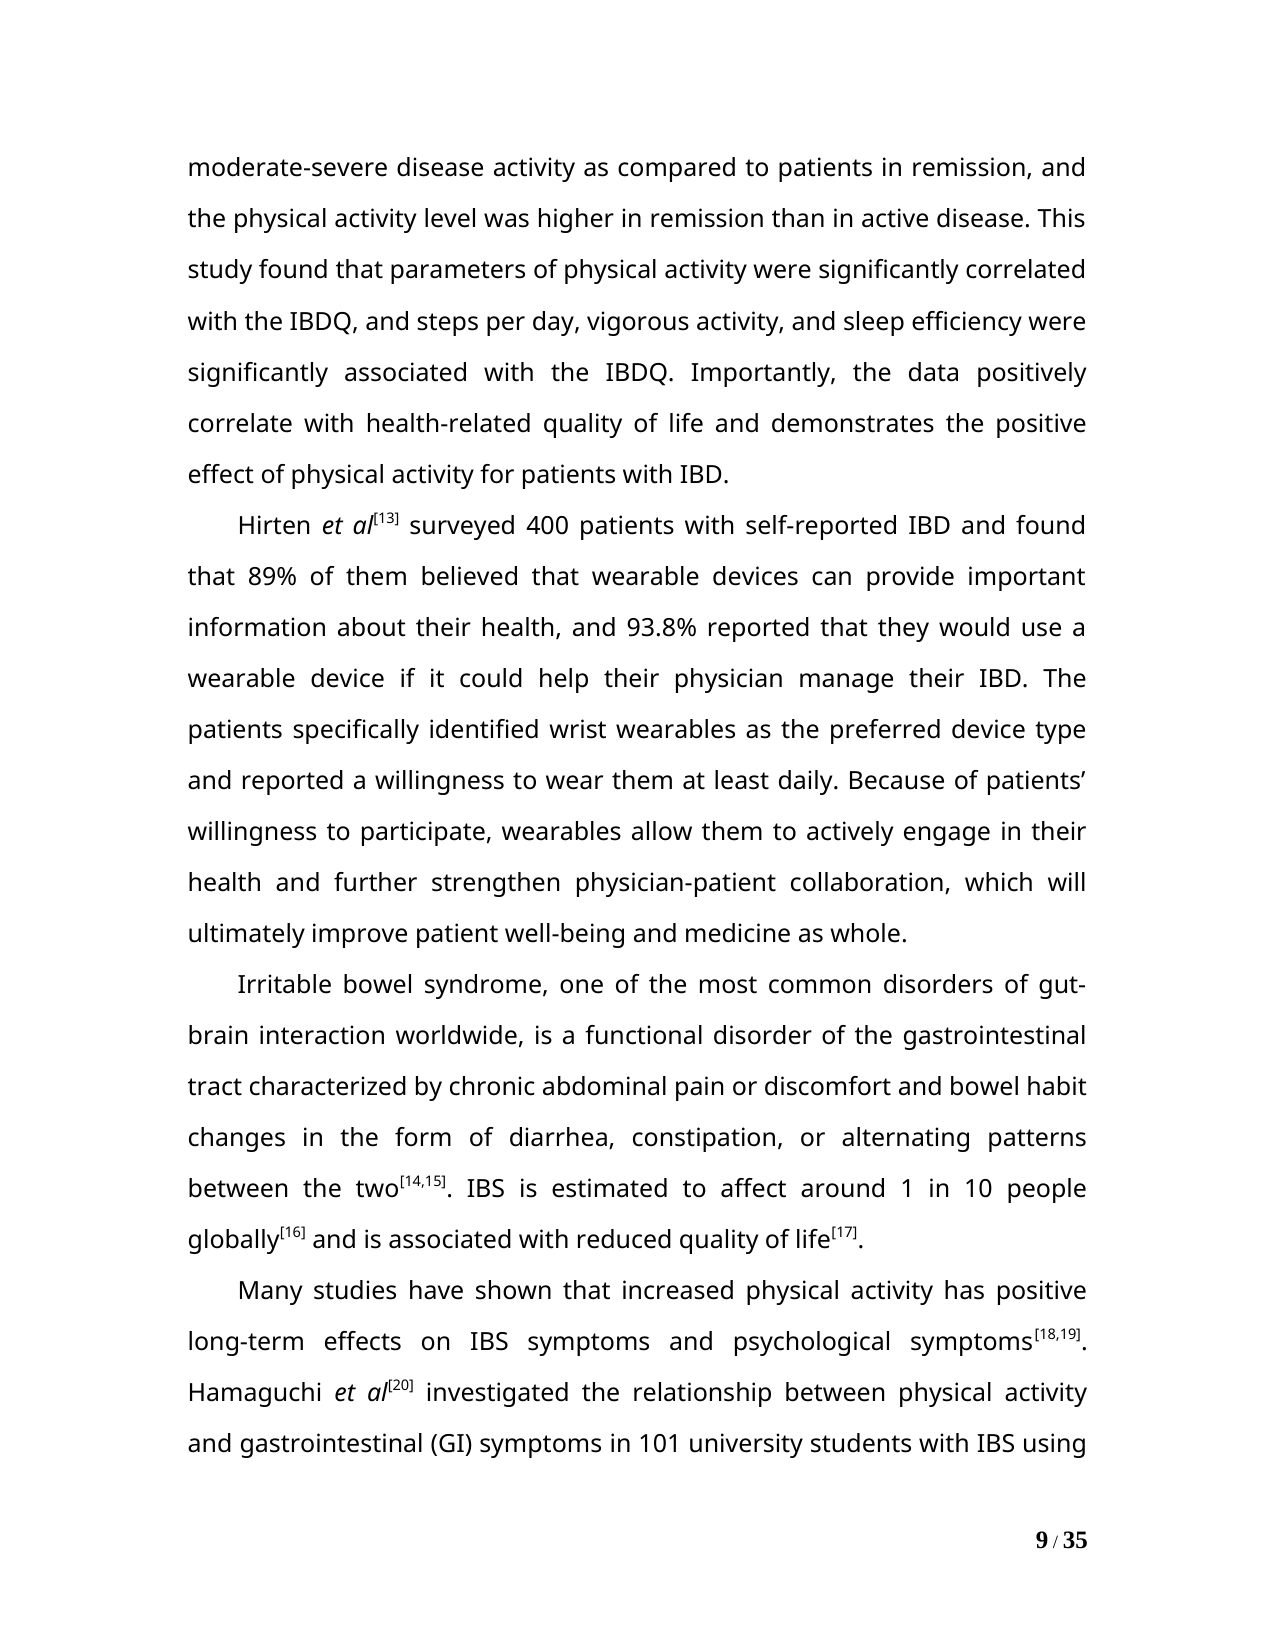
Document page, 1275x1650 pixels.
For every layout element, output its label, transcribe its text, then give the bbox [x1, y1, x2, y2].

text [187, 1273, 1087, 1460]
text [187, 150, 1087, 490]
text Irritable bowel syndrome, one of the most common disorders of gut-brain interaction worldwide, is a functional disorder of the gastrointestinal tract characterized by chronic abdominal pain or discomfort and bowel habit changes in the form of diarrhea, constipation, or alternating patterns between the two[14,15]. IBS is estimated to affect around 1 in 10 people globally[16] and is associated with reduced quality of life[17]. [187, 967, 1087, 1256]
text Hirten et al[13] surveyed 400 patients with self-reported IBD and found that 89% of them believed that wearable devices can provide important information about their health, and 93.8% reported that they would use a wearable device if it could help their physician manage their IBD. The patients specifically identified wrist wearables as the preferred device type and reported a willingness to wear them at least daily. Because of patients’ willingness to participate, wearables allow them to actively engage in their health and further strengthen physician-patient collaboration, which will ultimately improve patient well-being and medicine as whole. [187, 507, 1087, 950]
